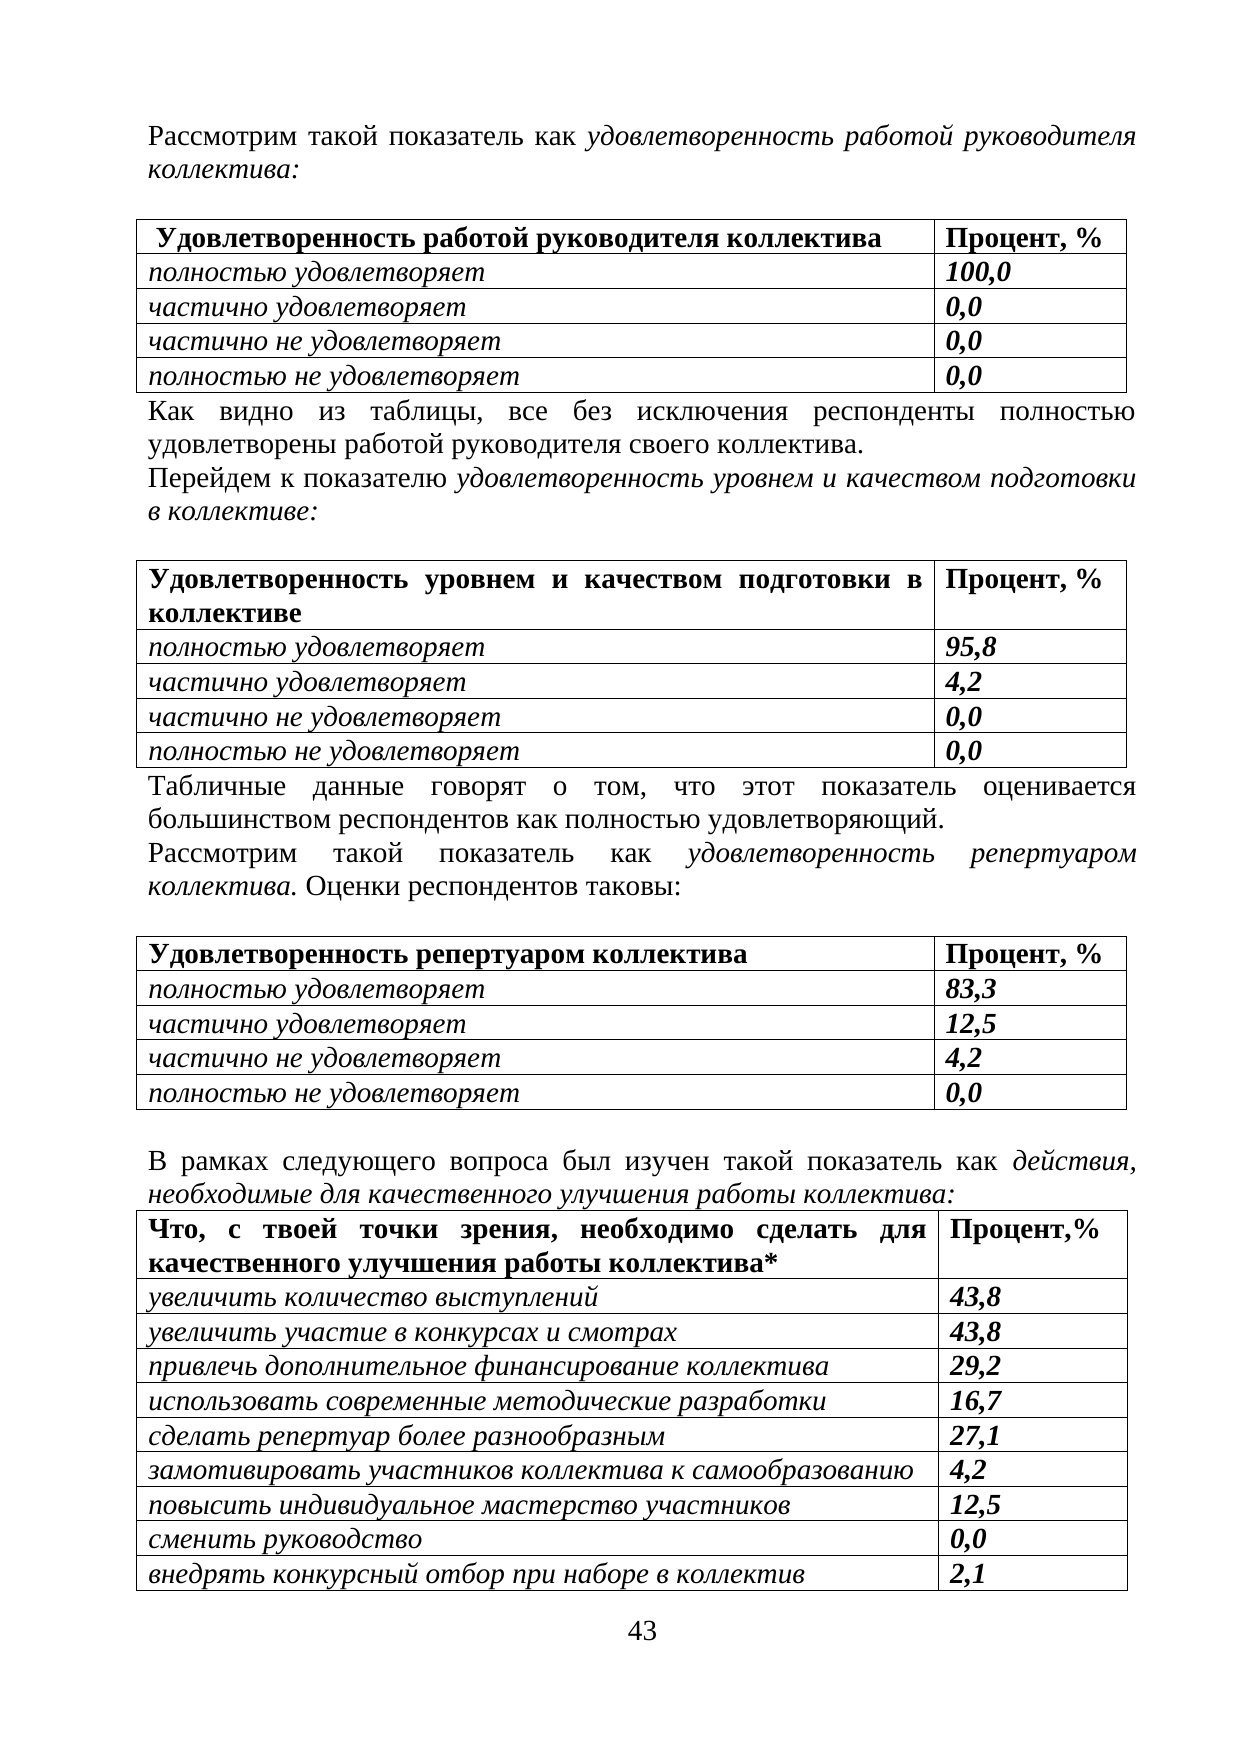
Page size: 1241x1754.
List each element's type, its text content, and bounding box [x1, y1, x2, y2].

table_cell 0,0 [935, 289, 1126, 322]
table_cell полностью удовлетворяет [137, 971, 934, 1005]
table_cell 0,0 [935, 699, 1126, 732]
table_cell 0,0 [935, 358, 1126, 392]
table_header Процент, % [935, 220, 1126, 253]
table_cell частично удовлетворяет [137, 289, 934, 322]
table_cell частично удовлетворяет [137, 1006, 934, 1039]
table_cell 0,0 [939, 1521, 1127, 1555]
text Рассмотрим такой показатель как удовлетворенность работой руководителя коллектива: [148, 118, 1137, 185]
table_cell частично не удовлетворяет [137, 699, 934, 732]
table_cell 29,2 [939, 1349, 1127, 1382]
table_cell 0,0 [935, 1075, 1126, 1108]
table_cell полностью не удовлетворяет [137, 358, 934, 392]
table_cell частично не удовлетворяет [137, 324, 934, 357]
text Как видно из таблицы, все без исключения респонденты полностью удовлетворены работой руководителя своего коллектива. [148, 393, 1137, 460]
table_cell замотивировать участников коллектива к самообразованию [137, 1452, 938, 1486]
table_header Что, с твоей точки зрения, необходимо сделать для качественного улучшения работы коллектива* [137, 1211, 938, 1278]
table_header Процент,% [939, 1211, 1127, 1278]
table_cell внедрять конкурсный отбор при наборе в коллектив [137, 1556, 938, 1589]
table_header Удовлетворенность работой руководителя коллектива [137, 220, 934, 253]
table_cell использовать современные методические разработки [137, 1383, 938, 1417]
table_cell сменить руководство [137, 1521, 938, 1555]
table_cell полностью удовлетворяет [137, 630, 934, 663]
table_cell 95,8 [935, 630, 1126, 663]
table_cell 100,0 [935, 254, 1126, 288]
table_cell 12,5 [939, 1487, 1127, 1520]
table_cell 0,0 [935, 324, 1126, 357]
text Перейдем к показателю удовлетворенность уровнем и качеством подготовки в коллективе: [148, 460, 1137, 527]
table_cell полностью не удовлетворяет [137, 733, 934, 767]
table_cell сделать репертуар более разнообразным [137, 1418, 938, 1451]
table_cell привлечь дополнительное финансирование коллектива [137, 1349, 938, 1382]
table_cell 0,0 [935, 733, 1126, 767]
table_cell 43,8 [939, 1314, 1127, 1347]
table_cell 2,1 [939, 1556, 1127, 1589]
table_header Удовлетворенность уровнем и качеством подготовки в коллективе [137, 561, 934, 628]
table_cell 12,5 [935, 1006, 1126, 1039]
table_cell повысить индивидуальное мастерство участников [137, 1487, 938, 1520]
text В рамках следующего вопроса был изучен такой показатель как действия, необходимые для качественного улучшения работы коллектива: [148, 1143, 1137, 1210]
table_cell полностью не удовлетворяет [137, 1075, 934, 1108]
text Рассмотрим такой показатель как удовлетворенность репертуаром коллектива. Оценки респондентов таковы: [148, 835, 1137, 902]
table_cell 4,2 [935, 1040, 1126, 1074]
table_cell увеличить количество выступлений [137, 1279, 938, 1313]
table_cell полностью удовлетворяет [137, 254, 934, 288]
table_cell 83,3 [935, 971, 1126, 1005]
table_cell увеличить участие в конкурсах и смотрах [137, 1314, 938, 1347]
table_cell частично удовлетворяет [137, 664, 934, 698]
table_header Удовлетворенность репертуаром коллектива [137, 937, 934, 970]
table_cell 4,2 [935, 664, 1126, 698]
table_cell 4,2 [939, 1452, 1127, 1486]
table_header Процент, % [935, 937, 1126, 970]
table_cell 27,1 [939, 1418, 1127, 1451]
table_cell частично не удовлетворяет [137, 1040, 934, 1074]
table_cell 16,7 [939, 1383, 1127, 1417]
text Табличные данные говорят о том, что этот показатель оценивается большинством респондентов как полностью удовлетворяющий. [148, 768, 1137, 835]
table_header Процент, % [935, 561, 1126, 628]
table_cell 43,8 [939, 1279, 1127, 1313]
